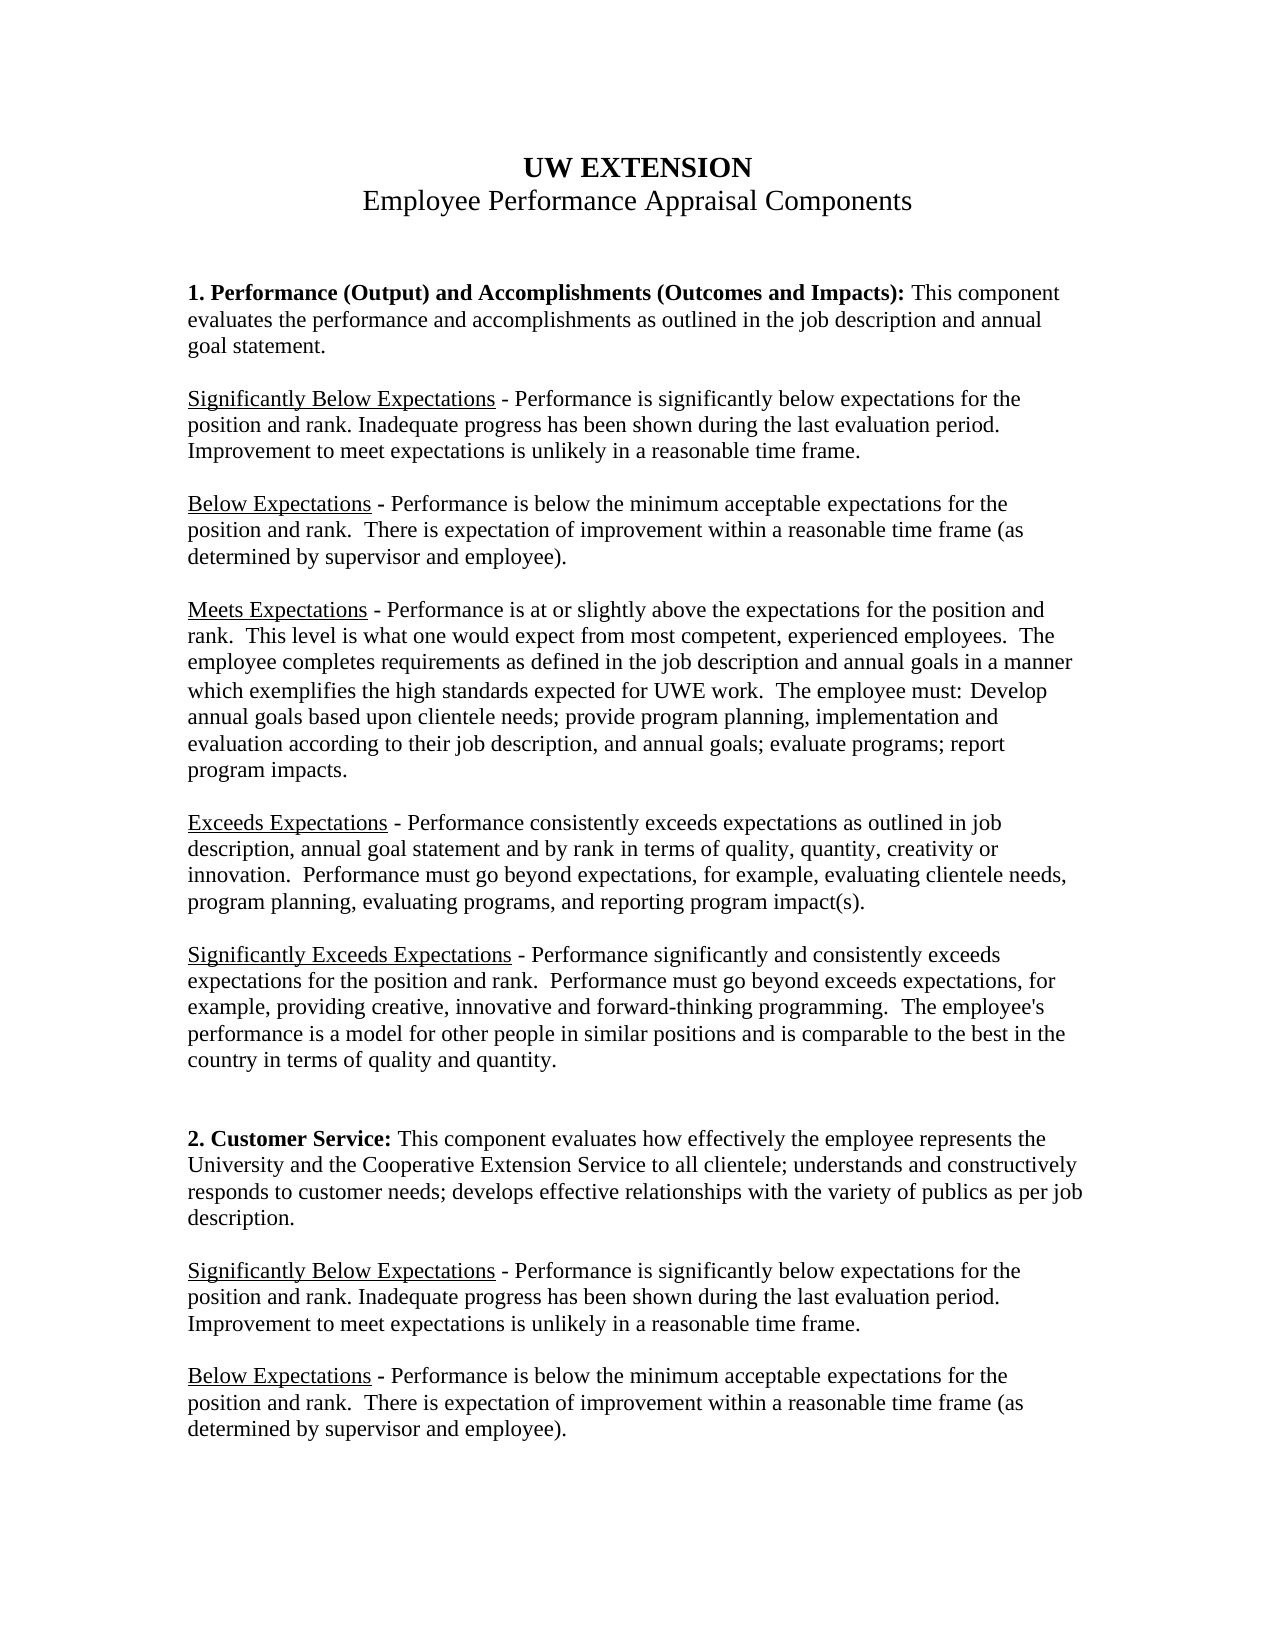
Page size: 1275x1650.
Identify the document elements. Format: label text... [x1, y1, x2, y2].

text Exceeds Expectations - Performance consistently exceeds expectations as outlined in job description, annual goal statement and by rank in terms of quality, quantity, creativity or innovation. Performance must go beyond expectations, for example, evaluating clientele needs, program planning, evaluating programs, and reporting program impact(s). [187, 809, 1087, 914]
text Meets Expectations - Performance is at or slightly above the expectations for the position and rank. This level is what one would expect from most competent, experienced employees. The employee completes requirements as defined in the job description and annual goals in a manner which exemplifies the high standards expected for UWE work. The employee must: Develop annual goals based upon clientele needs; provide program planning, implementation and evaluation according to their job description, and annual goals; evaluate programs; report program impacts. [187, 596, 1087, 782]
text Below Expectations - Performance is below the minimum acceptable expectations for the position and rank. There is expectation of improvement within a reasonable time frame (as determined by supervisor and employee). [187, 1362, 1087, 1441]
text Employee Performance Appraisal Components [187, 183, 1087, 217]
text 1. Performance (Output) and Accomplishments (Outcomes and Impacts): This component evaluates the performance and accomplishments as outlined in the job description and annual goal statement. [187, 279, 1087, 358]
text 2. Customer Service: This component evaluates how effectively the employee represents the University and the Cooperative Extension Service to all clientele; understands and constructively responds to customer needs; develops effective relationships with the variety of publics as per job description. [187, 1125, 1087, 1231]
text Significantly Below Expectations - Performance is significantly below expectations for the position and rank. Inadequate progress has been shown during the last evaluation period. Improvement to meet expectations is unlikely in a reasonable time frame. [187, 1257, 1087, 1336]
text UW EXTENSION [187, 150, 1087, 183]
text Significantly Exceeds Expectations - Performance significantly and consistently exceeds expectations for the position and rank. Performance must go beyond exceeds expectations, for example, providing creative, innovative and forward-thinking programming. The employee's performance is a model for other people in similar positions and is comparable to the best in the country in terms of quality and quantity. [187, 941, 1087, 1072]
text Significantly Below Expectations - Performance is significantly below expectations for the position and rank. Inadequate progress has been shown during the last evaluation period. Improvement to meet expectations is unlikely in a reasonable time frame. [187, 385, 1087, 464]
text Below Expectations - Performance is below the minimum acceptable expectations for the position and rank. There is expectation of improvement within a reasonable time frame (as determined by supervisor and employee). [187, 490, 1087, 569]
